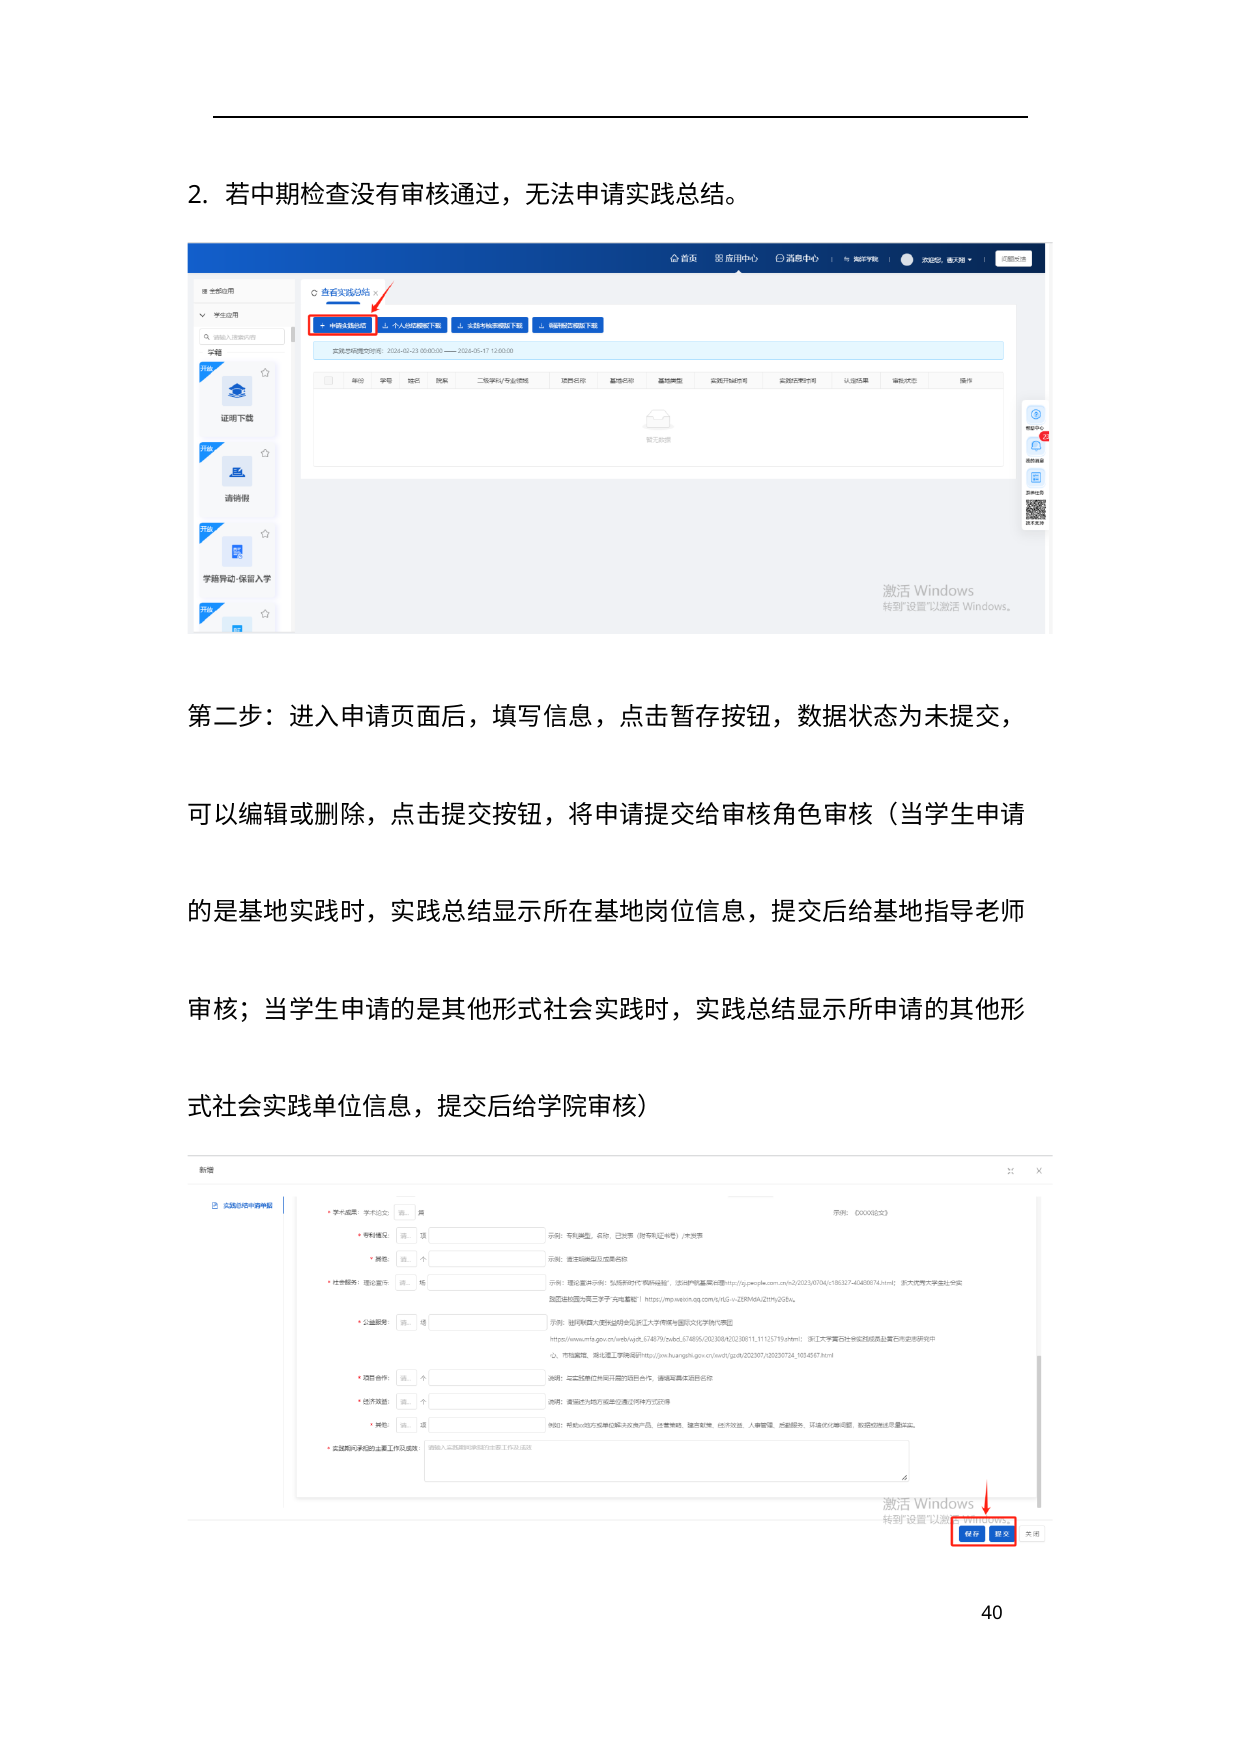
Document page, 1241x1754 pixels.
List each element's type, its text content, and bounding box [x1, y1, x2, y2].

picture [187, 1155, 1053, 1547]
list 若中期检查没有审核通过，无法申请实践总结。 [187, 160, 1028, 225]
text 第二步：进入申请页面后，填写信息，点击暂存按钮，数据状态为未提交，可以编辑或删除，点击提交按钮，将申请提交给审核角色审核（当学生申请的是基地实践时，实践总结显示所在基地岗位信息，提交后给基地指导老师审核；当学生申请的是其他形式社会实践时，实践总结显示所申请的其他形式社会实践单位信息，提交后给学院审核） [187, 682, 1028, 1137]
picture [187, 242, 1053, 634]
